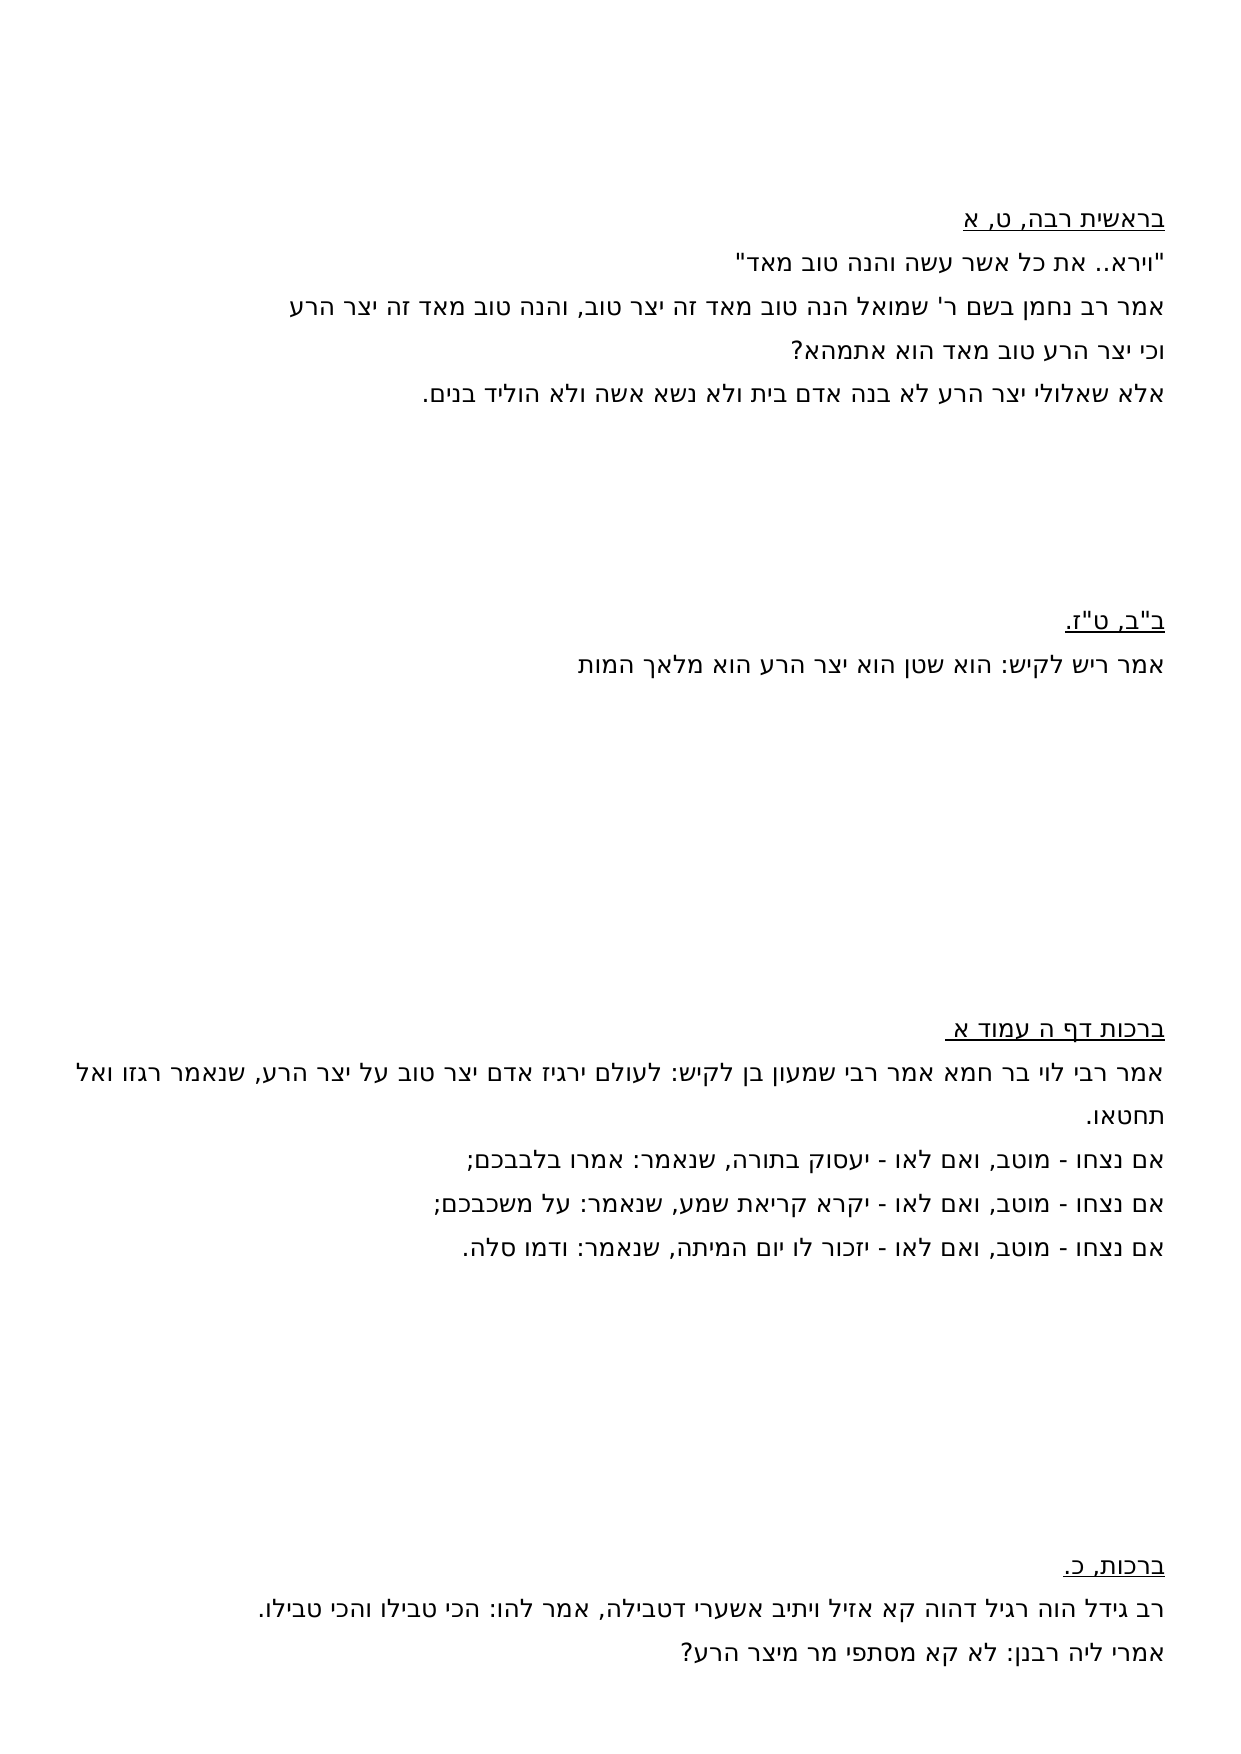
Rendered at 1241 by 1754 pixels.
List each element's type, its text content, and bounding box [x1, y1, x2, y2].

subtitle בראשית רבה, ט, א [75, 205, 1165, 234]
text ברכות דף ה עמוד א [75, 1014, 1165, 1043]
text אם נצחו - מוטב, ואם לאו - יקרא קריאת שמע, שנאמר: על משכבכם; [75, 1189, 1165, 1218]
text אם נצחו - מוטב, ואם לאו - יעסוק בתורה, שנאמר: אמרו בלבבכם; [75, 1145, 1165, 1174]
text אם נצחו - מוטב, ואם לאו - יזכור לו יום המיתה, שנאמר: ודמו סלה. [75, 1233, 1165, 1262]
text אמר רבי לוי בר חמא אמר רבי שמעון בן לקיש: לעולם ירגיז אדם יצר טוב על יצר הרע, שנאמר רגזו ואל תחטאו. [75, 1058, 1165, 1131]
text אמרי ליה רבנן: לא קא מסתפי מר מיצר הרע? [75, 1638, 1165, 1667]
text ברכות, כ. [75, 1551, 1165, 1580]
text "וירא.. את כל אשר עשה והנה טוב מאד" [75, 248, 1165, 278]
text וכי יצר הרע טוב מאד הוא אתמהא? [75, 336, 1165, 365]
text אלא שאלולי יצר הרע לא בנה אדם בית ולא נשא אשה ולא הוליד בנים. [75, 380, 1165, 409]
text רב גידל הוה רגיל דהוה קא אזיל ויתיב אשערי דטבילה, אמר להו: הכי טבילו והכי טבילו. [75, 1594, 1165, 1624]
text ב"ב, ט"ז. [75, 606, 1165, 636]
text אמר רב נחמן בשם ר' שמואל הנה טוב מאד זה יצר טוב, והנה טוב מאד זה יצר הרע [75, 292, 1165, 321]
text אמר ריש לקיש: הוא שטן הוא יצר הרע הוא מלאך המות [75, 650, 1165, 679]
